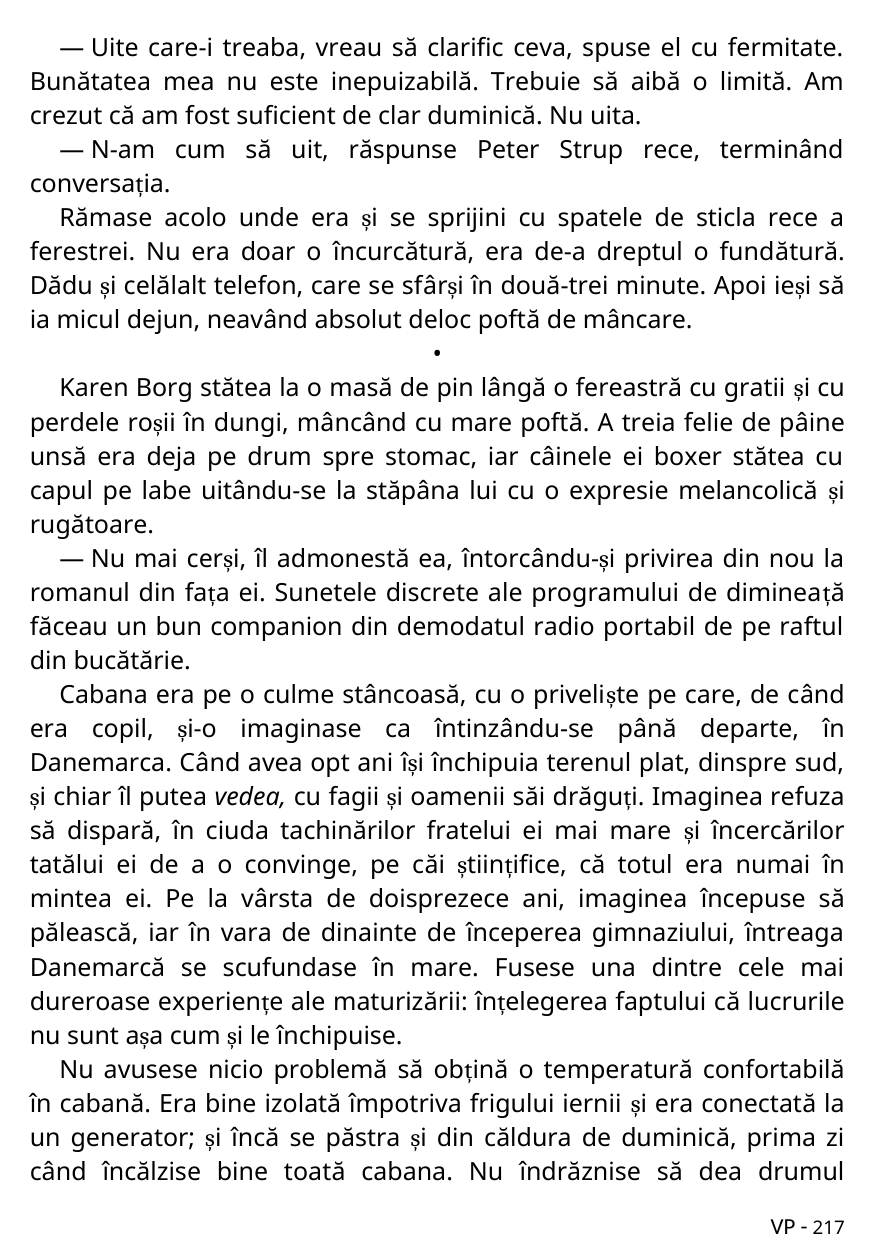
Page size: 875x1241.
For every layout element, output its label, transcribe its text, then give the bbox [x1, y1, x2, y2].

text — N-am cum să uit, răspunse Peter Strup rece, terminând conversația. [29, 132, 844, 200]
text Karen Borg stătea la o masă de pin lângă o fereastră cu gratii și cu perdele roșii în dungi, mâncând cu mare poftă. A treia felie de pâine unsă era deja pe drum spre stomac, iar câinele ei boxer stătea cu capul pe labe uitându-se la stăpâna lui cu o expresie melancolică și rugătoare. [29, 370, 844, 540]
text • [29, 336, 844, 370]
text — Uite care-i treaba, vreau să clarific ceva, spuse el cu fermitate. Bunătatea mea nu este inepuizabilă. Trebuie să aibă o limită. Am crezut că am fost suficient de clar duminică. Nu uita. [29, 29, 844, 132]
text Rămase acolo unde era și se sprijini cu spatele de sticla rece a ferestrei. Nu era doar o încurcătură, era de-a dreptul o fundătură. Dădu și celălalt telefon, care se sfârși în două-trei minute. Apoi ieși să ia micul dejun, neavând absolut deloc poftă de mâncare. [29, 200, 844, 336]
text Cabana era pe o culme stâncoasă, cu o priveliște pe care, de când era copil, și-o imaginase ca întinzându-se până departe, în Danemarca. Când avea opt ani își închipuia terenul plat, dinspre sud, și chiar îl putea vedea, cu fagii și oamenii săi drăguți. Imaginea refuza să dispară, în ciuda tachinărilor fratelui ei mai mare și încercărilor tatălui ei de a o convinge, pe căi științifice, că totul era numai în mintea ei. Pe la vârsta de doisprezece ani, imaginea începuse să pălească, iar în vara de dinainte de începerea gimnaziului, întreaga Danemarcă se scufundase în mare. Fusese una dintre cele mai dureroase experiențe ale maturizării: înțelegerea faptului că lucrurile nu sunt așa cum și le închipuise. [29, 677, 844, 1051]
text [29, 1051, 844, 1188]
text — Nu mai cerși, îl admonestă ea, întorcându-și privirea din nou la romanul din fața ei. Sunetele discrete ale programului de dimineață făceau un bun companion din demodatul radio portabil de pe raftul din bucătărie. [29, 540, 844, 677]
